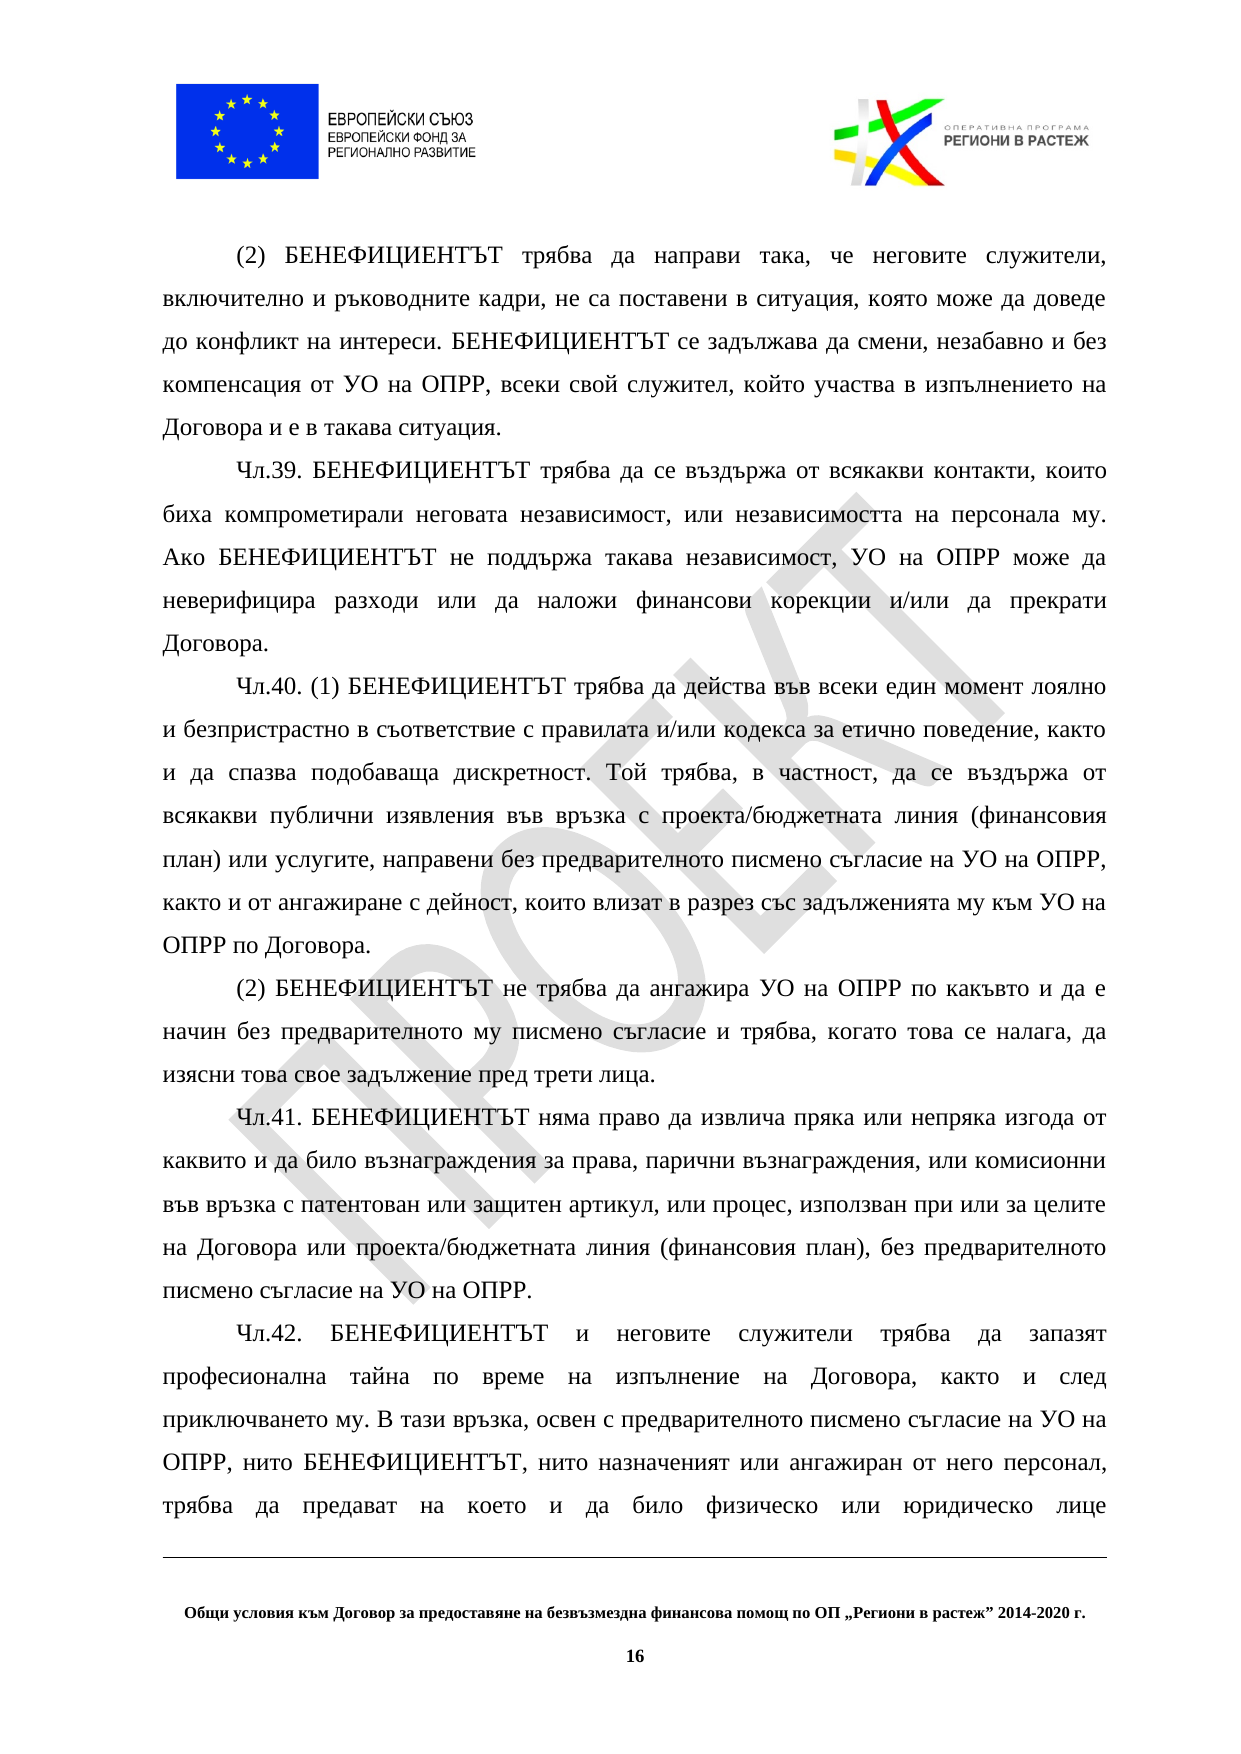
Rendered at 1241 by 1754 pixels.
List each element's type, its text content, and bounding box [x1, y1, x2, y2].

picture [820, 92, 1108, 192]
text (2) Бенефициентът не трябва да ангажира УО на ОПРР по какъвто и да е начин без предварителното му писмено съгласие и трябва, когато това се налага, да изясни това свое задължение пред трети лица. [162, 973, 1107, 1088]
text Чл.39. Бенефициентът трябва да се въздържа от всякакви контакти, които биха компрометирали неговата независимост, или независимостта на персонала му. Ако Бенефициентът не поддържа такава независимост, УО на ОПРР може да неверифицира разходи или да наложи финансови корекции и/или да прекрати Договора. [162, 456, 1107, 657]
text Чл.40. (1) Бенефициентът трябва да действа във всеки един момент лоялно и безпристрастно в съответствие с правилата и/или кодекса за етично поведение, както и да спазва подобаваща дискретност. Той трябва, в частност, да се въздържа от всякакви публични изявления във връзка с проекта/бюджетната линия (финансовия план) или услугите, направени без предварителното писмено съгласие на УО на ОПРР, както и от ангажиране с дейност, които влизат в разрез със задълженията му към УО на ОПРР по Договора. [162, 671, 1107, 959]
text (2) Бенефициентът трябва да направи така, че неговите служители, включително и ръководните кадри, не са поставени в ситуация, която може да доведе до конфликт на интереси. Бенефициентът се задължава да смени, незабавно и без компенсация от УО на ОПРР, всеки свой служител, който участва в изпълнението на Договора и е в такава ситуация. [162, 240, 1107, 441]
picture [162, 73, 502, 192]
text Чл.41. Бенефициентът няма право да извлича пряка или непряка изгода от каквито и да било възнаграждения за права, парични възнаграждения, или комисионни във връзка с патентован или защитен артикул, или процес, използван при или за целите на Договора или проекта/бюджетната линия (финансовия план), без предварителното писмено съгласие на УО на ОПРР. [162, 1102, 1107, 1304]
